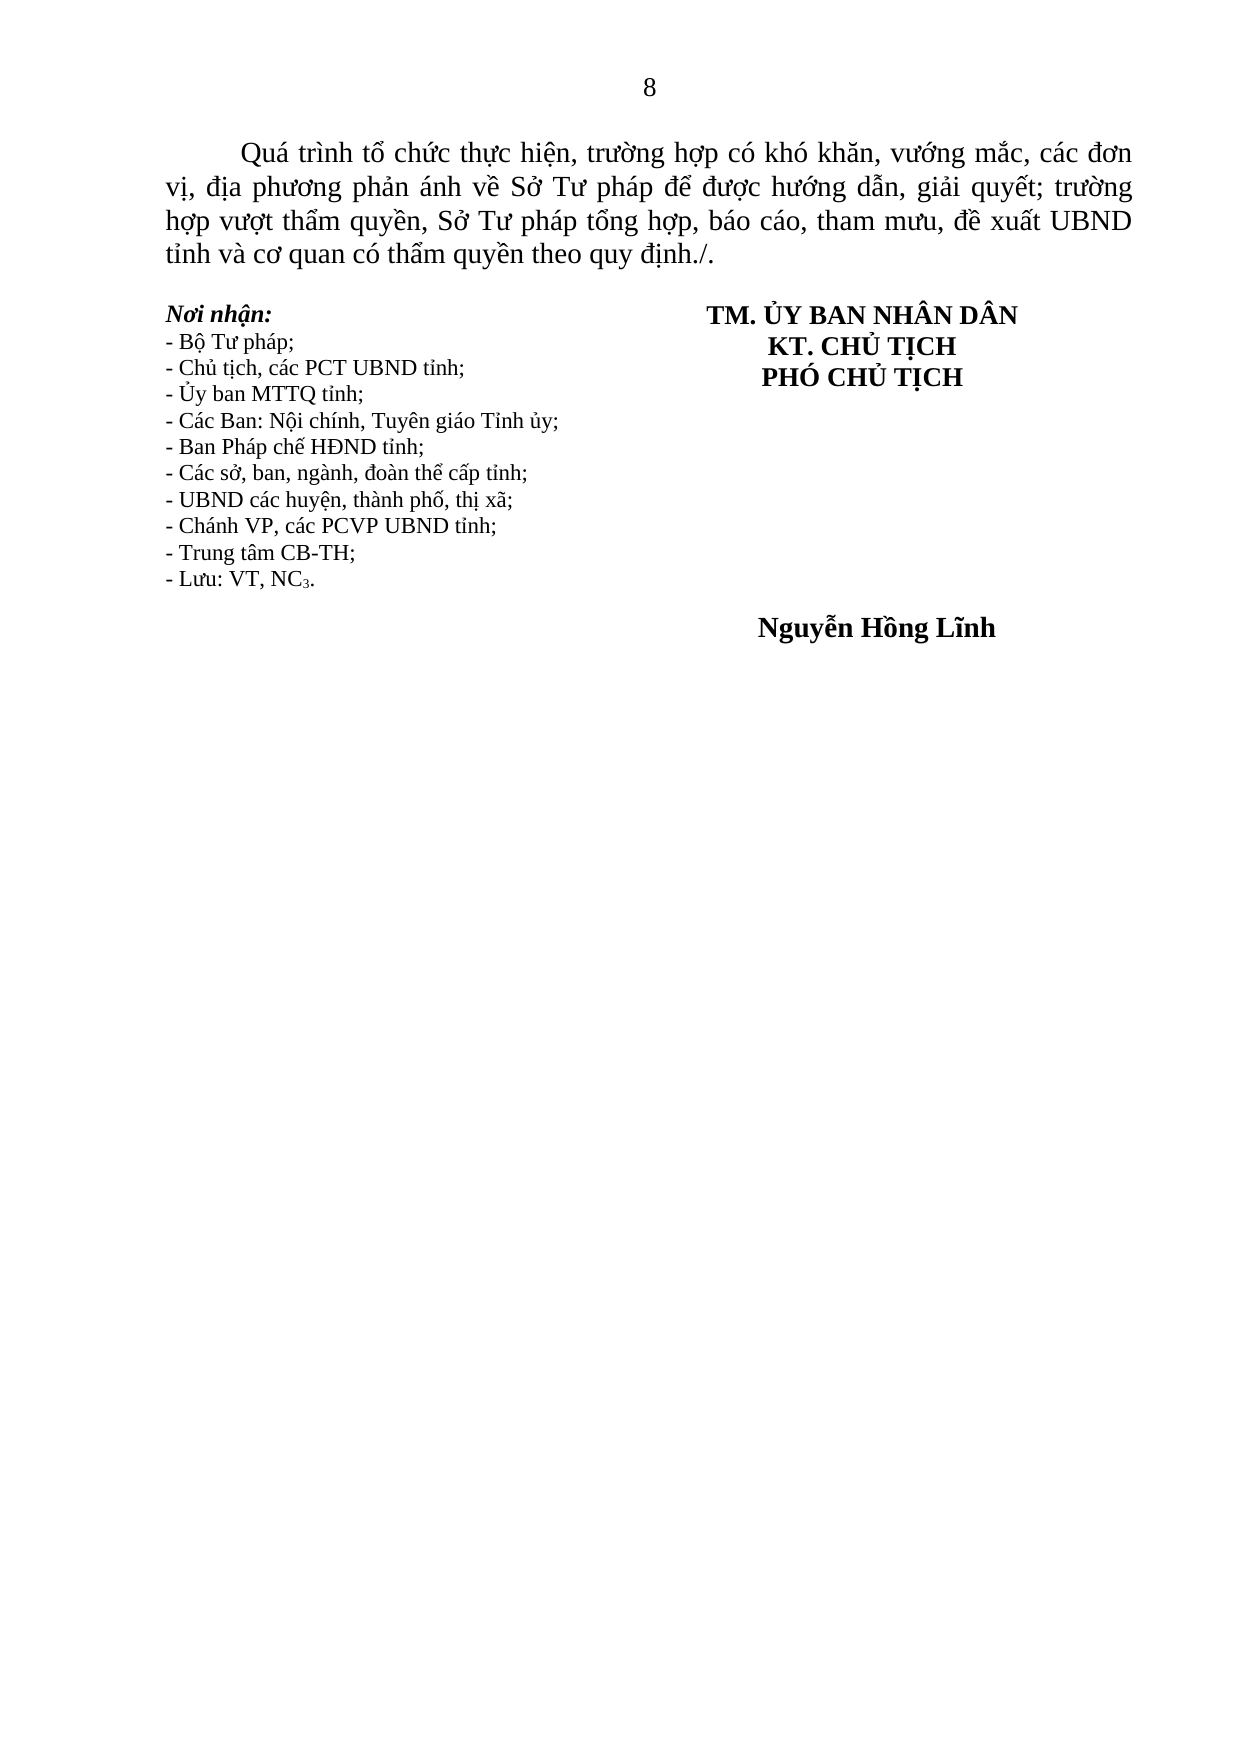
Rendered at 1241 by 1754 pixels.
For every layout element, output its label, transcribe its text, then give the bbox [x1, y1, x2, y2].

table_header TM. ỦY BAN NHÂN DÂN KT. CHỦ TỊCH PHÓ CHỦ TỊCH Nguyễn Hồng Lĩnh [626, 299, 1098, 644]
table_header Nơi nhận: - Bộ Tư pháp; - Chủ tịch, các PCT UBND tỉnh; - Ủy ban MTTQ tỉnh; - Các Ban: Nội chính, Tuyên giáo Tỉnh ủy; - Ban Pháp chế HĐND tỉnh; - Các sở, ban, ngành, đoàn thể cấp tỉnh; - UBND các huyện, thành phố, thị xã; - Chánh VP, các PCVP UBND tỉnh; - Trung tâm CB-TH; - Lưu: VT, NC3. [154, 299, 626, 644]
text Quá trình tổ chức thực hiện, trường hợp có khó khăn, vướng mắc, các đơn vị, địa phương phản ánh về Sở Tư pháp để được hướng dẫn, giải quyết; trường hợp vượt thẩm quyền, Sở Tư pháp tổng hợp, báo cáo, tham mưu, đề xuất UBND tỉnh và cơ quan có thẩm quyền theo quy định./. [165, 136, 1134, 270]
